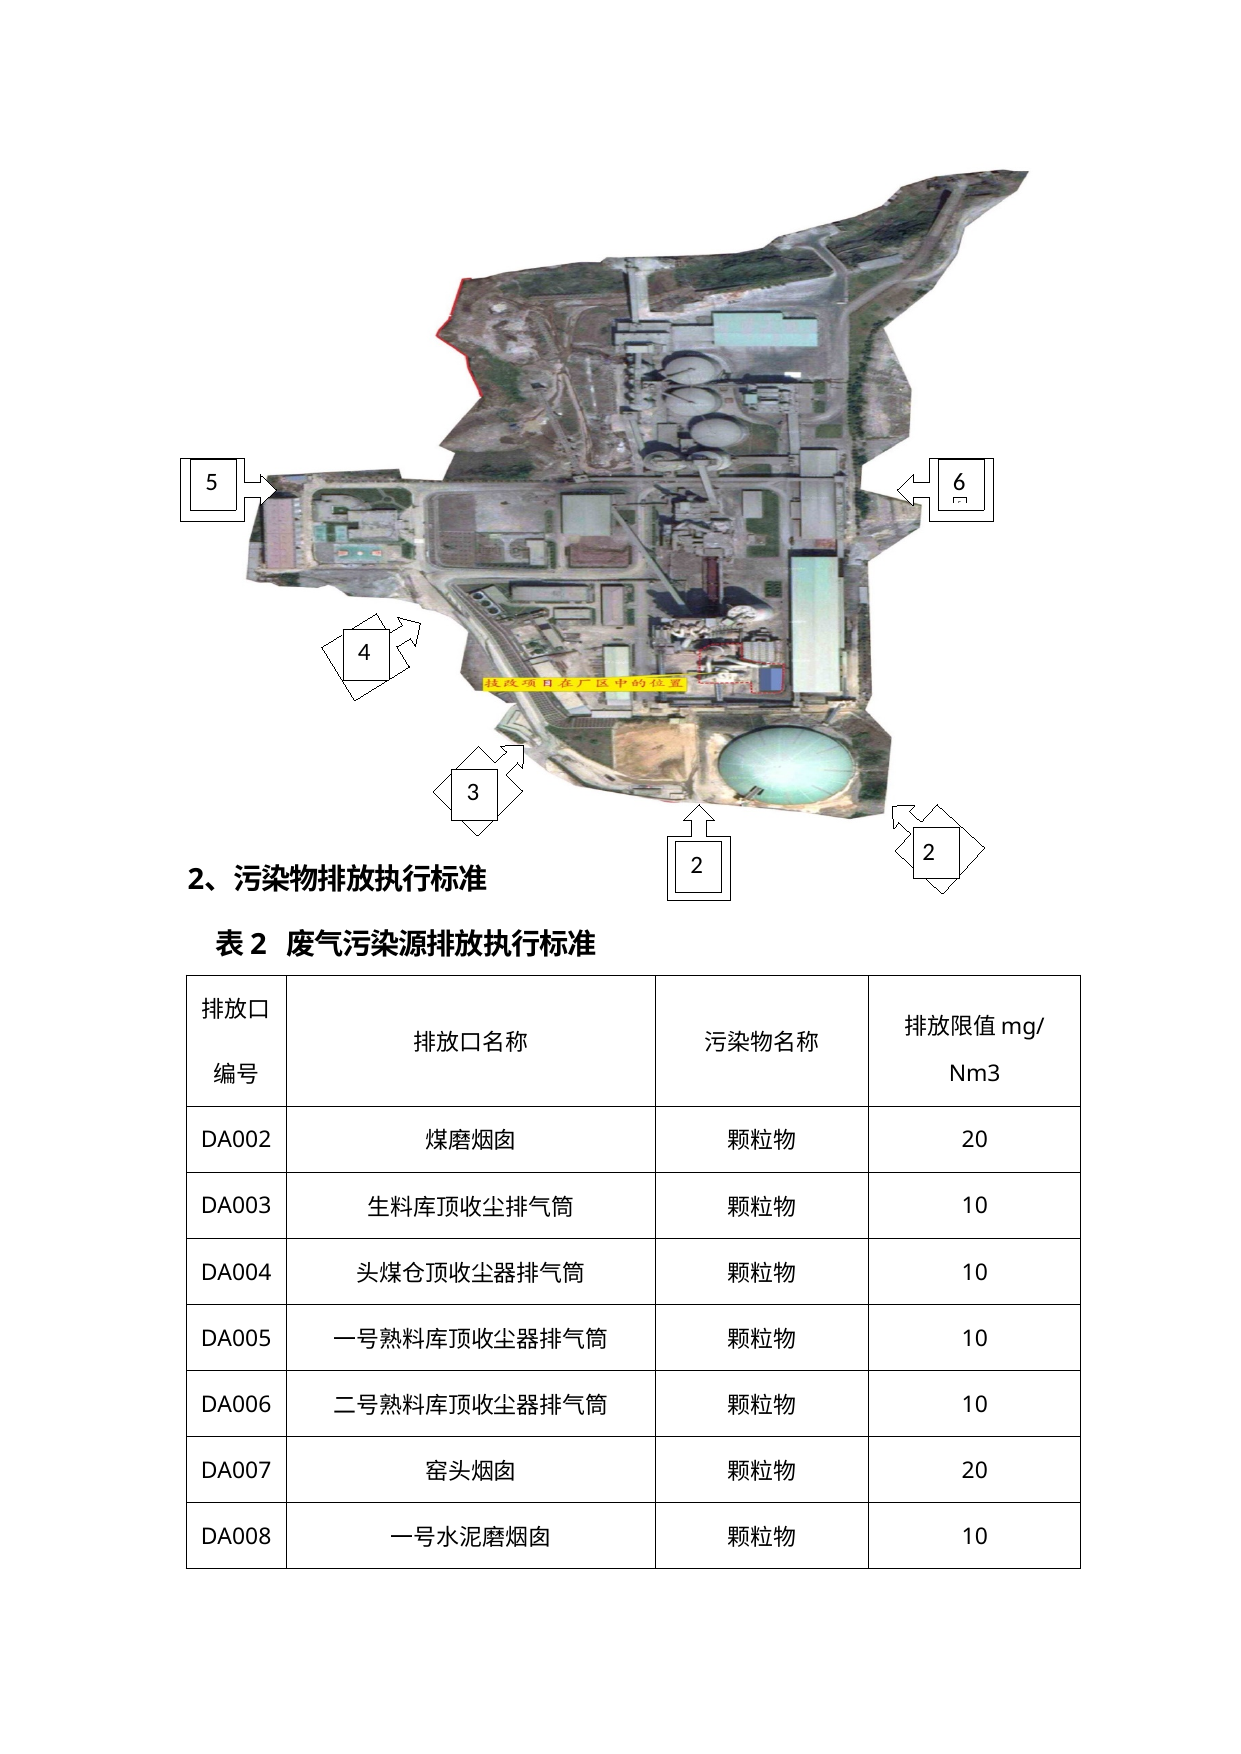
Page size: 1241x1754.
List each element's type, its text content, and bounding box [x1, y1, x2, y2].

table_cell DA005 [187, 1305, 286, 1370]
table_cell 颗粒物 [656, 1503, 868, 1568]
table_cell DA003 [187, 1173, 286, 1238]
list 污染物排放执行标准 [187, 844, 1053, 909]
table_cell 颗粒物 [656, 1107, 868, 1172]
table_cell 颗粒物 [656, 1173, 868, 1238]
table_cell 头煤仓顶收尘器排气筒 [287, 1239, 655, 1304]
table_cell 生料库顶收尘排气筒 [287, 1173, 655, 1238]
text 表2 废气污染源排放执行标准 [187, 909, 1053, 974]
table_header 排放口编号 [187, 976, 286, 1106]
table_cell 10 [869, 1305, 1080, 1370]
table_cell DA007 [187, 1437, 286, 1502]
table_cell 颗粒物 [656, 1239, 868, 1304]
table_cell 一号熟料库顶收尘器排气筒 [287, 1305, 655, 1370]
table_cell 颗粒物 [656, 1305, 868, 1370]
table_cell DA006 [187, 1371, 286, 1436]
table_header 排放口名称 [287, 976, 655, 1106]
table_header 排放限值mg/Nm3 [869, 976, 1080, 1106]
table_cell DA004 [187, 1239, 286, 1304]
table_cell DA008 [187, 1503, 286, 1568]
table_cell 一号水泥磨烟囱 [287, 1503, 655, 1568]
table_cell 颗粒物 [656, 1437, 868, 1502]
table_cell 10 [869, 1503, 1080, 1568]
table_cell 10 [869, 1173, 1080, 1238]
table_cell 20 [869, 1107, 1080, 1172]
table_cell 二号熟料库顶收尘器排气筒 [287, 1371, 655, 1436]
table_cell 20 [869, 1437, 1080, 1502]
table_cell 颗粒物 [656, 1371, 868, 1436]
table_cell 10 [869, 1371, 1080, 1436]
picture [231, 162, 1040, 824]
table_header 污染物名称 [656, 976, 868, 1106]
table_cell 窑头烟囱 [287, 1437, 655, 1502]
table_cell DA002 [187, 1107, 286, 1172]
table_cell 煤磨烟囱 [287, 1107, 655, 1172]
table_cell 10 [869, 1239, 1080, 1304]
